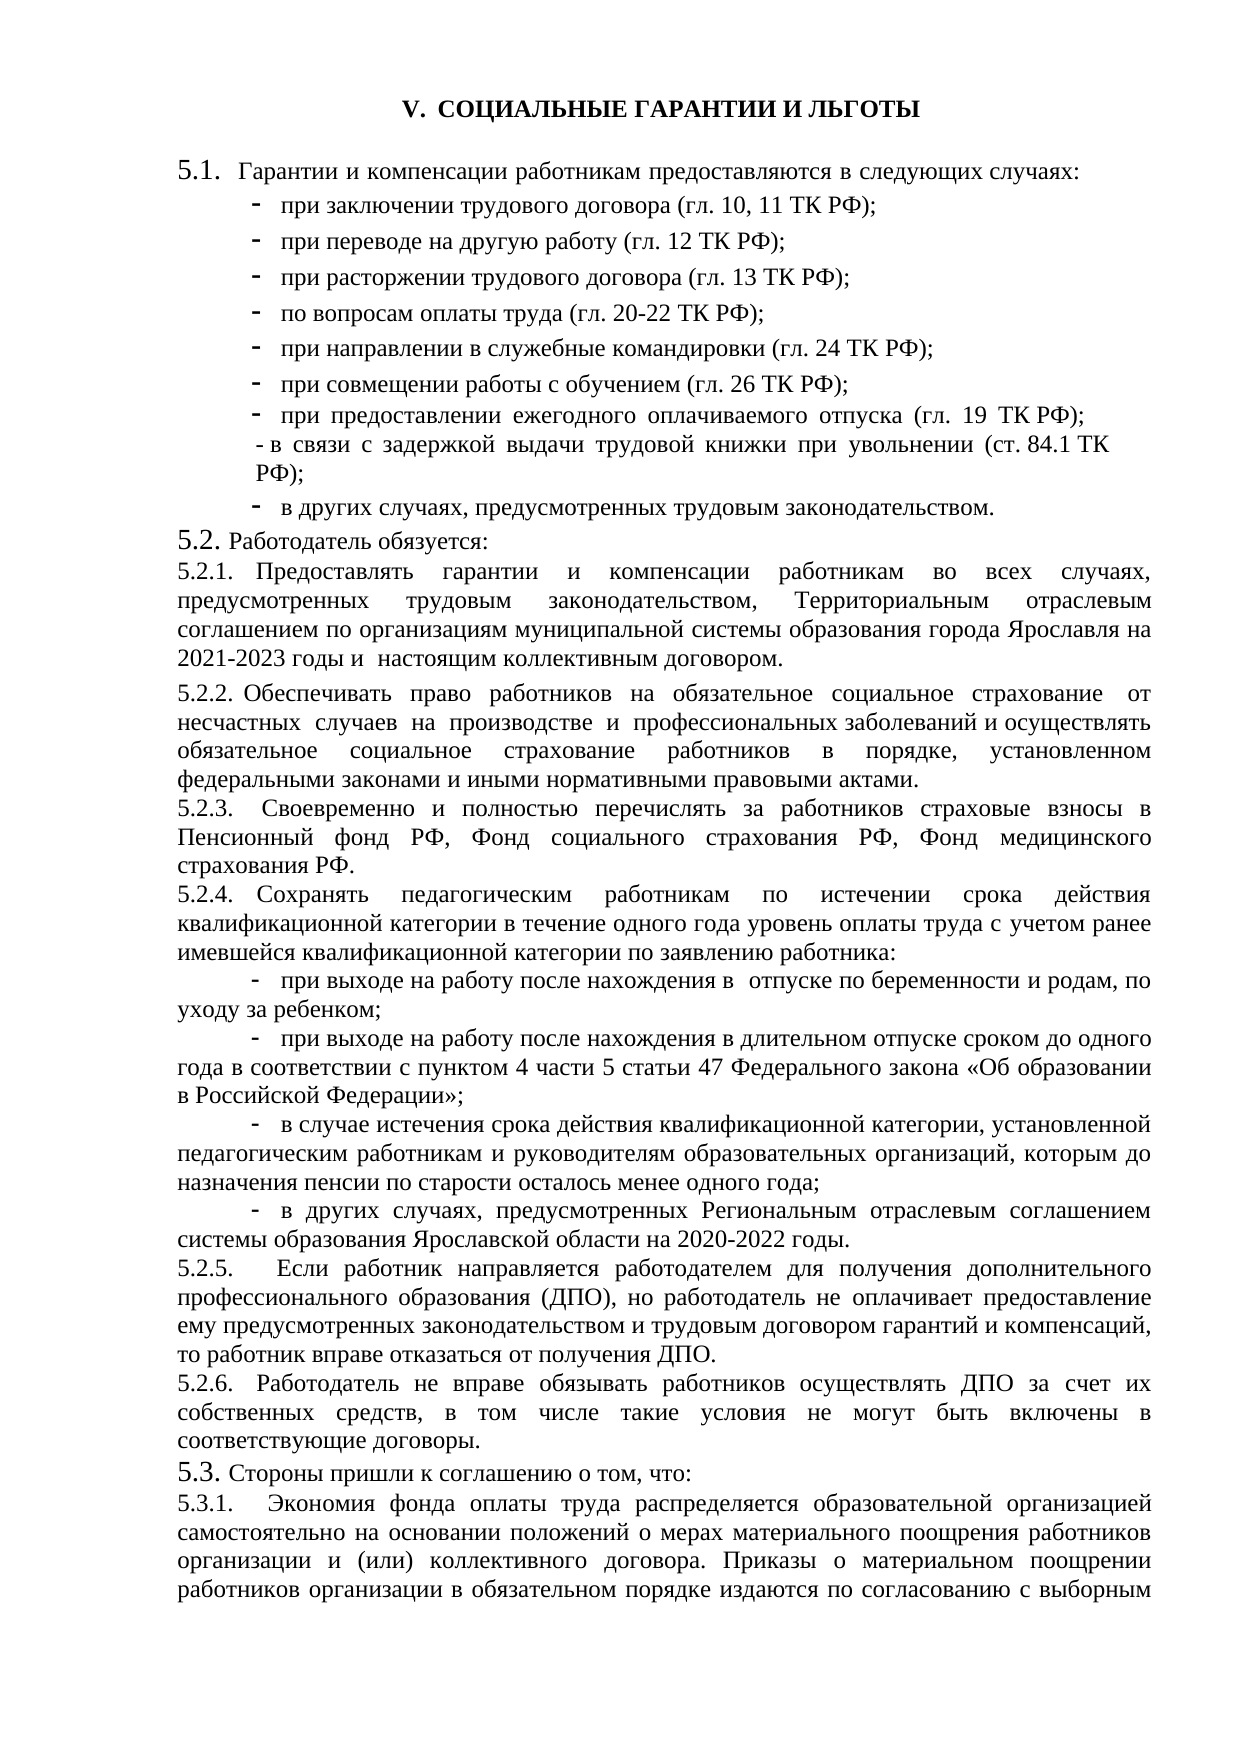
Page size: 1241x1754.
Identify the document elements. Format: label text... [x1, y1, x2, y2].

list Сохранять педагогическим работникам по истечении срока действия квалификационной категории в течение одного года уровень оплаты труда с учетом ранее имевшейся квалификационной категории по заявлению работника: [177, 879, 1151, 966]
list Своевременно и полностью перечислять за работников страховые взносы в Пенсионный фонд РФ, Фонд социального страхования РФ, Фонд медицинского страхования РФ. [177, 793, 1152, 879]
list при заключении трудового договора (гл. 10, 11 ТК РФ); [251, 186, 1163, 221]
list при переводе на другую работу (гл. 12 ТК РФ); [251, 221, 1163, 257]
list Работодатель обязуется: [177, 523, 1163, 556]
list при расторжении трудового договора (гл. 13 ТК РФ); [251, 257, 1163, 292]
list в других случаях, предусмотренных Региональным отраслевым соглашением системы образования Ярославской области на 2020-2022 годы. [177, 1196, 1151, 1253]
list по вопросам оплаты труда (гл. 20-22 ТК РФ); [251, 292, 1163, 328]
list Если работник направляется работодателем для получения дополнительного профессионального образования (ДПО), но работодатель не оплачивает предоставление ему предусмотренных законодательством и трудовым договором гарантий и компенсаций, то работник вправе отказаться от получения ДПО. [177, 1253, 1152, 1368]
list при выходе на работу после нахождения в длительном отпуске сроком до одного года в соответствии с пунктом 4 части 5 статьи 47 Федерального закона «Об образовании в Российской Федерации»; [177, 1023, 1152, 1109]
list при совмещении работы с обучением (гл. 26 ТК РФ); [251, 364, 1163, 399]
list при направлении в служебные командировки (гл. 24 ТК РФ); [251, 328, 1163, 364]
list Стороны пришли к соглашению о том, что: [177, 1454, 1163, 1488]
list при предоставлении ежегодного оплачиваемого отпуска (гл. 19 ТК РФ); [251, 400, 1163, 429]
list в других случаях, предусмотренных трудовым законодательством. [251, 487, 1163, 523]
list в случае истечения срока действия квалификационной категории, установленной педагогическим работникам и руководителям образовательных организаций, которым до назначения пенсии по старости осталось менее одного года; [177, 1109, 1151, 1196]
list Работодатель не вправе обязывать работников осуществлять ДПО за счет их собственных средств, в том числе такие условия не могут быть включены в соответствующие договоры. [177, 1368, 1151, 1454]
subtitle СОЦИАЛЬНЫЕ ГАРАНТИИ И ЛЬГОТЫ [402, 94, 1163, 123]
list - в связи с задержкой выдачи трудовой книжки при увольнении (ст. 84.1 ТК РФ); [255, 429, 1163, 487]
list при выходе на работу после нахождения в отпуске по беременности и родам, по уходу за ребенком; [177, 966, 1151, 1023]
list Гарантии и компенсации работникам предоставляются в следующих случаях: [177, 152, 1151, 186]
list Предоставлять гарантии и компенсации работникам во всех случаях, предусмотренных трудовым законодательством, Территориальным отраслевым соглашением по организациям муниципальной системы образования города Ярославля на 2021-2023 годы и настоящим коллективным договором. [177, 556, 1152, 671]
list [177, 1488, 1152, 1603]
list Обеспечивать право работников на обязательное социальное страхование от несчастных случаев на производстве и профессиональных заболеваний и осуществлять обязательное социальное страхование работников в порядке, установленном федеральными законами и иными нормативными правовыми актами. [177, 678, 1151, 793]
